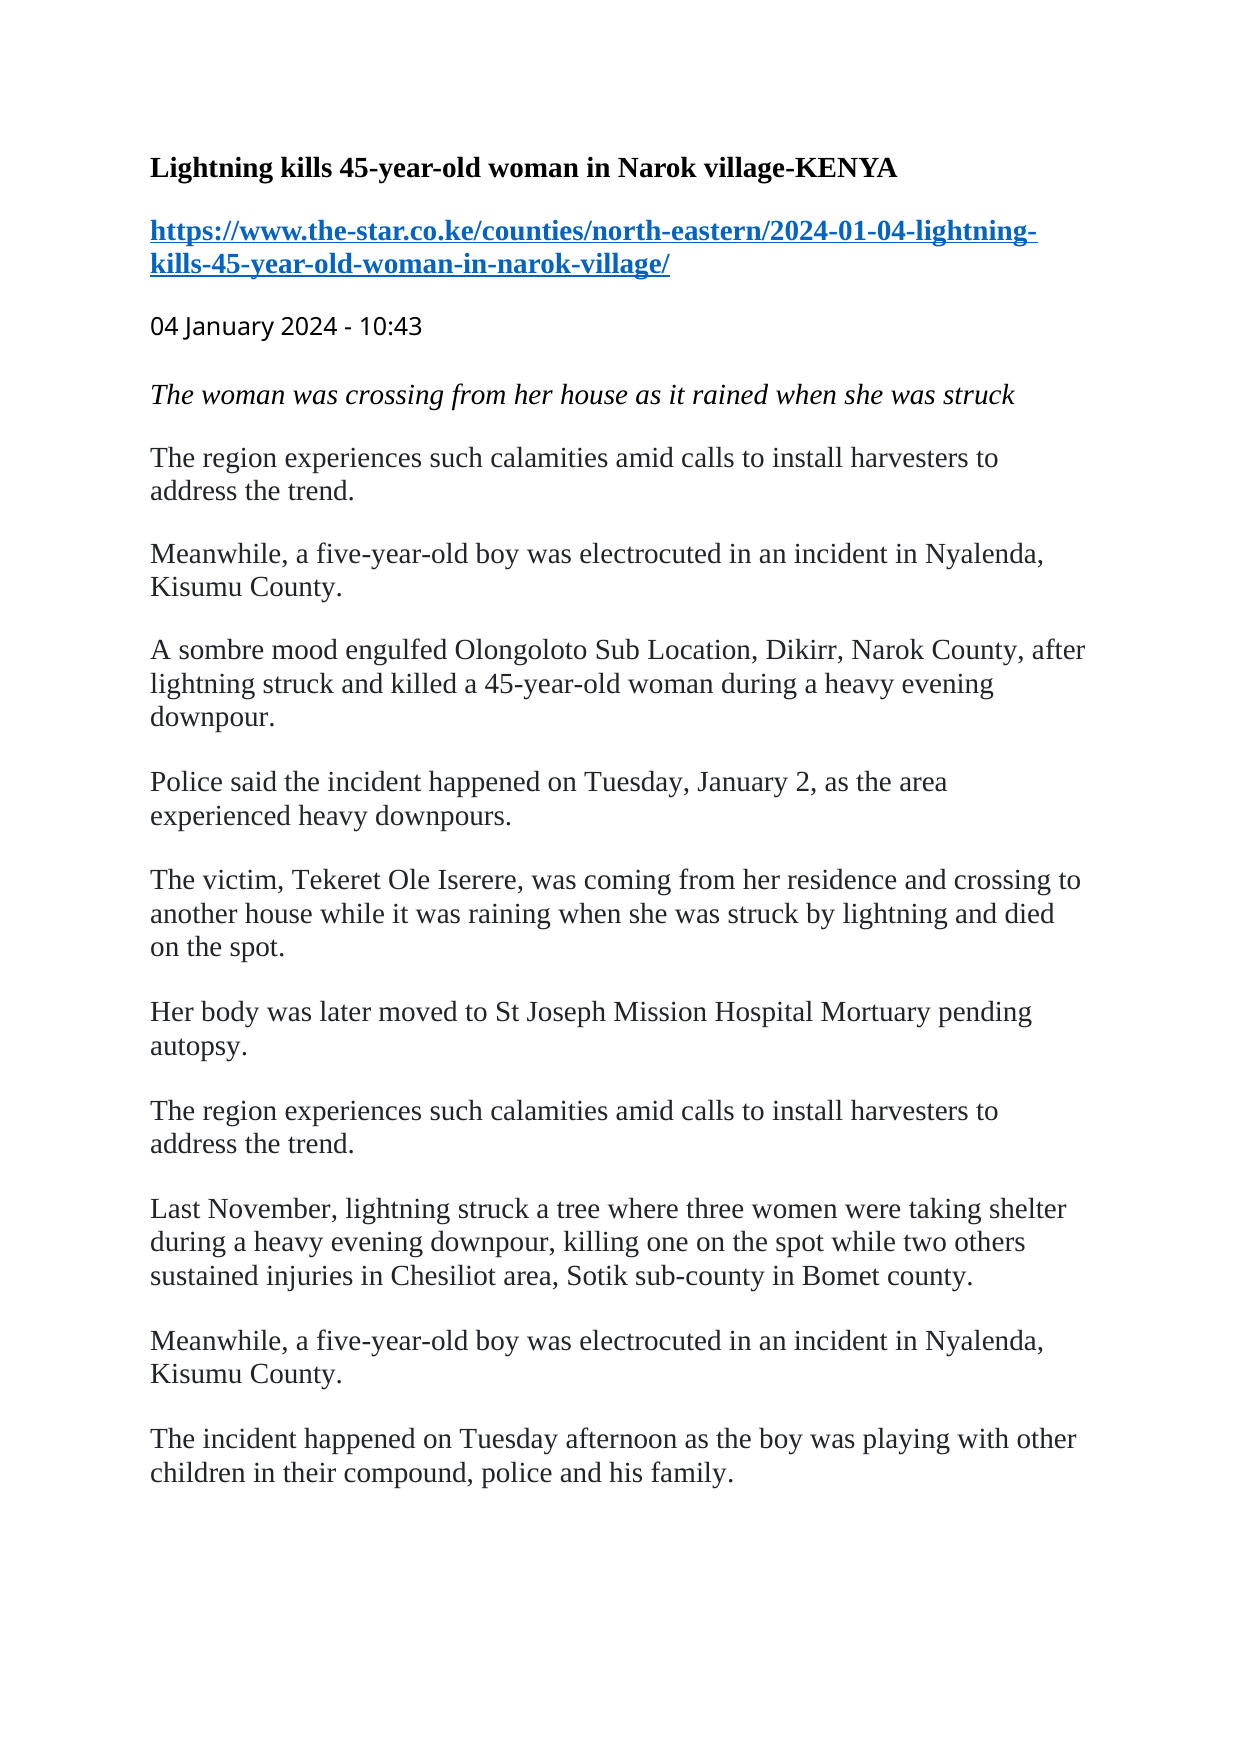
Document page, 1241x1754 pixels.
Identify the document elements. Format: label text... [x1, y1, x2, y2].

text 04 January 2024 - 10:43 [150, 309, 1090, 343]
text The region experiences such calamities amid calls to install harvesters to address the trend. [150, 440, 1090, 507]
text Lightning kills 45-year-old woman in Narok village-KENYA [150, 150, 1090, 183]
text Her body was later moved to St Joseph Mission Hospital Mortuary pending autopsy. [150, 994, 1090, 1061]
text The region experiences such calamities amid calls to install harvesters to address the trend. [150, 1093, 1090, 1160]
text Last November, lightning struck a tree where three women were taking shelter during a heavy evening downpour, killing one on the spot while two others sustained injuries in Chesiliot area, Sotik sub-county in Bomet county. [150, 1191, 1090, 1292]
text Meanwhile, a five-year-old boy was electrocuted in an incident in Nyalenda, Kisumu County. [150, 536, 1090, 603]
text https://www.the-star.co.ke/counties/north-eastern/2024-01-04-lightning-kills-45-year-old-woman-in-narok-village/ [150, 213, 1090, 280]
text Meanwhile, a five-year-old boy was electrocuted in an incident in Nyalenda, Kisumu County. [150, 1323, 1090, 1390]
text Police said the incident happened on Tuesday, January 2, as the area experienced heavy downpours. [150, 764, 1090, 831]
text The woman was crossing from her house as it rained when she was struck [150, 343, 1090, 411]
text A sombre mood engulfed Olongoloto Sub Location, Dikirr, Narok County, after lightning struck and killed a 45-year-old woman during a heavy evening downpour. [150, 632, 1090, 733]
text The victim, Tekeret Ole Iserere, was coming from her residence and crossing to another house while it was raining when she was struck by lightning and died on the spot. [150, 862, 1090, 963]
text The incident happened on Tuesday afternoon as the boy was playing with other children in their compound, police and his family. [150, 1421, 1090, 1488]
